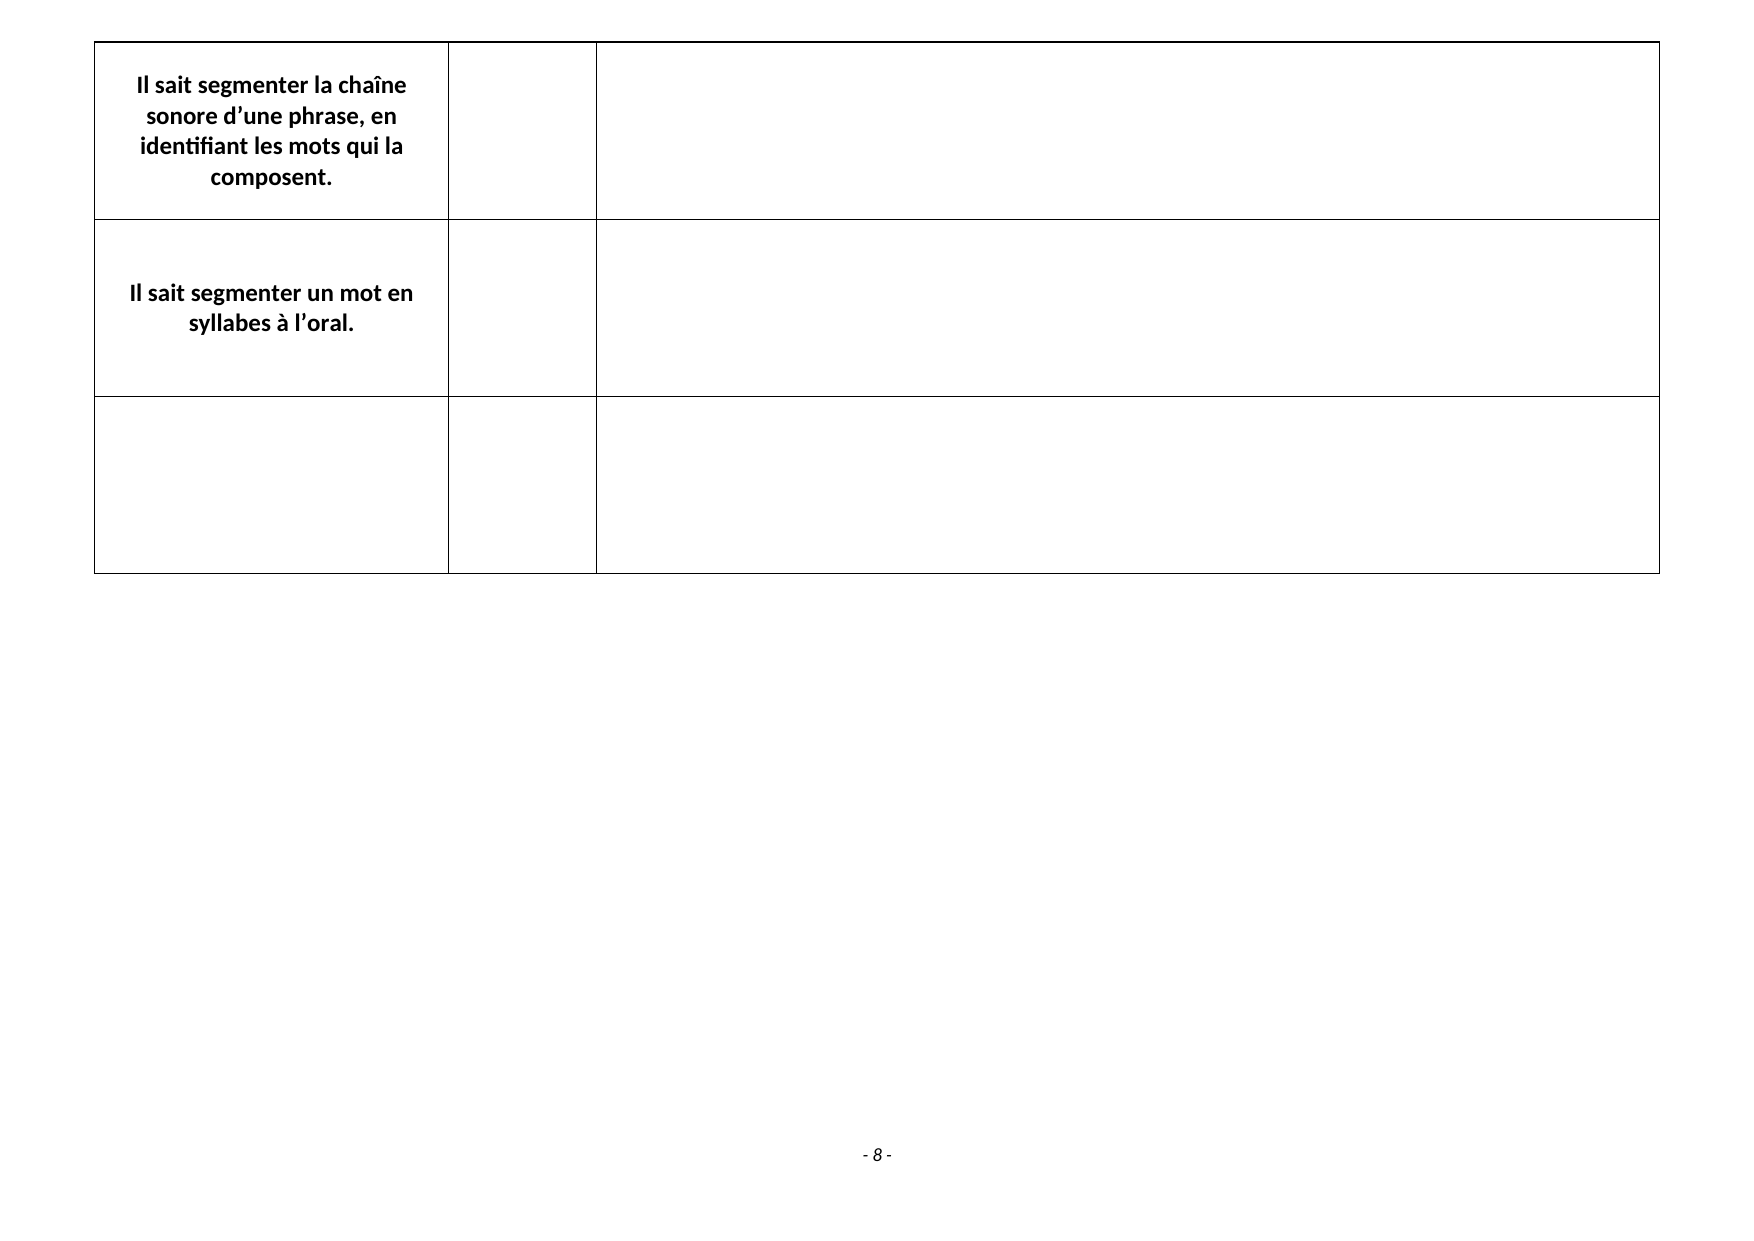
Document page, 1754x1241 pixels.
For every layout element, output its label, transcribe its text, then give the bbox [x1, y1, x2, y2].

table_cell [449, 220, 596, 396]
table_cell [449, 43, 596, 218]
table_cell [95, 397, 448, 573]
table_cell [597, 220, 1659, 396]
table_cell Il sait segmenter la chaîne sonore d’une phrase, en identifiant les mots qui la composent. [95, 43, 448, 218]
table_cell Il sait segmenter un mot en syllabes à l’oral. [95, 220, 448, 396]
table_cell [597, 43, 1659, 218]
table_cell [597, 397, 1659, 573]
table_cell [449, 397, 596, 573]
